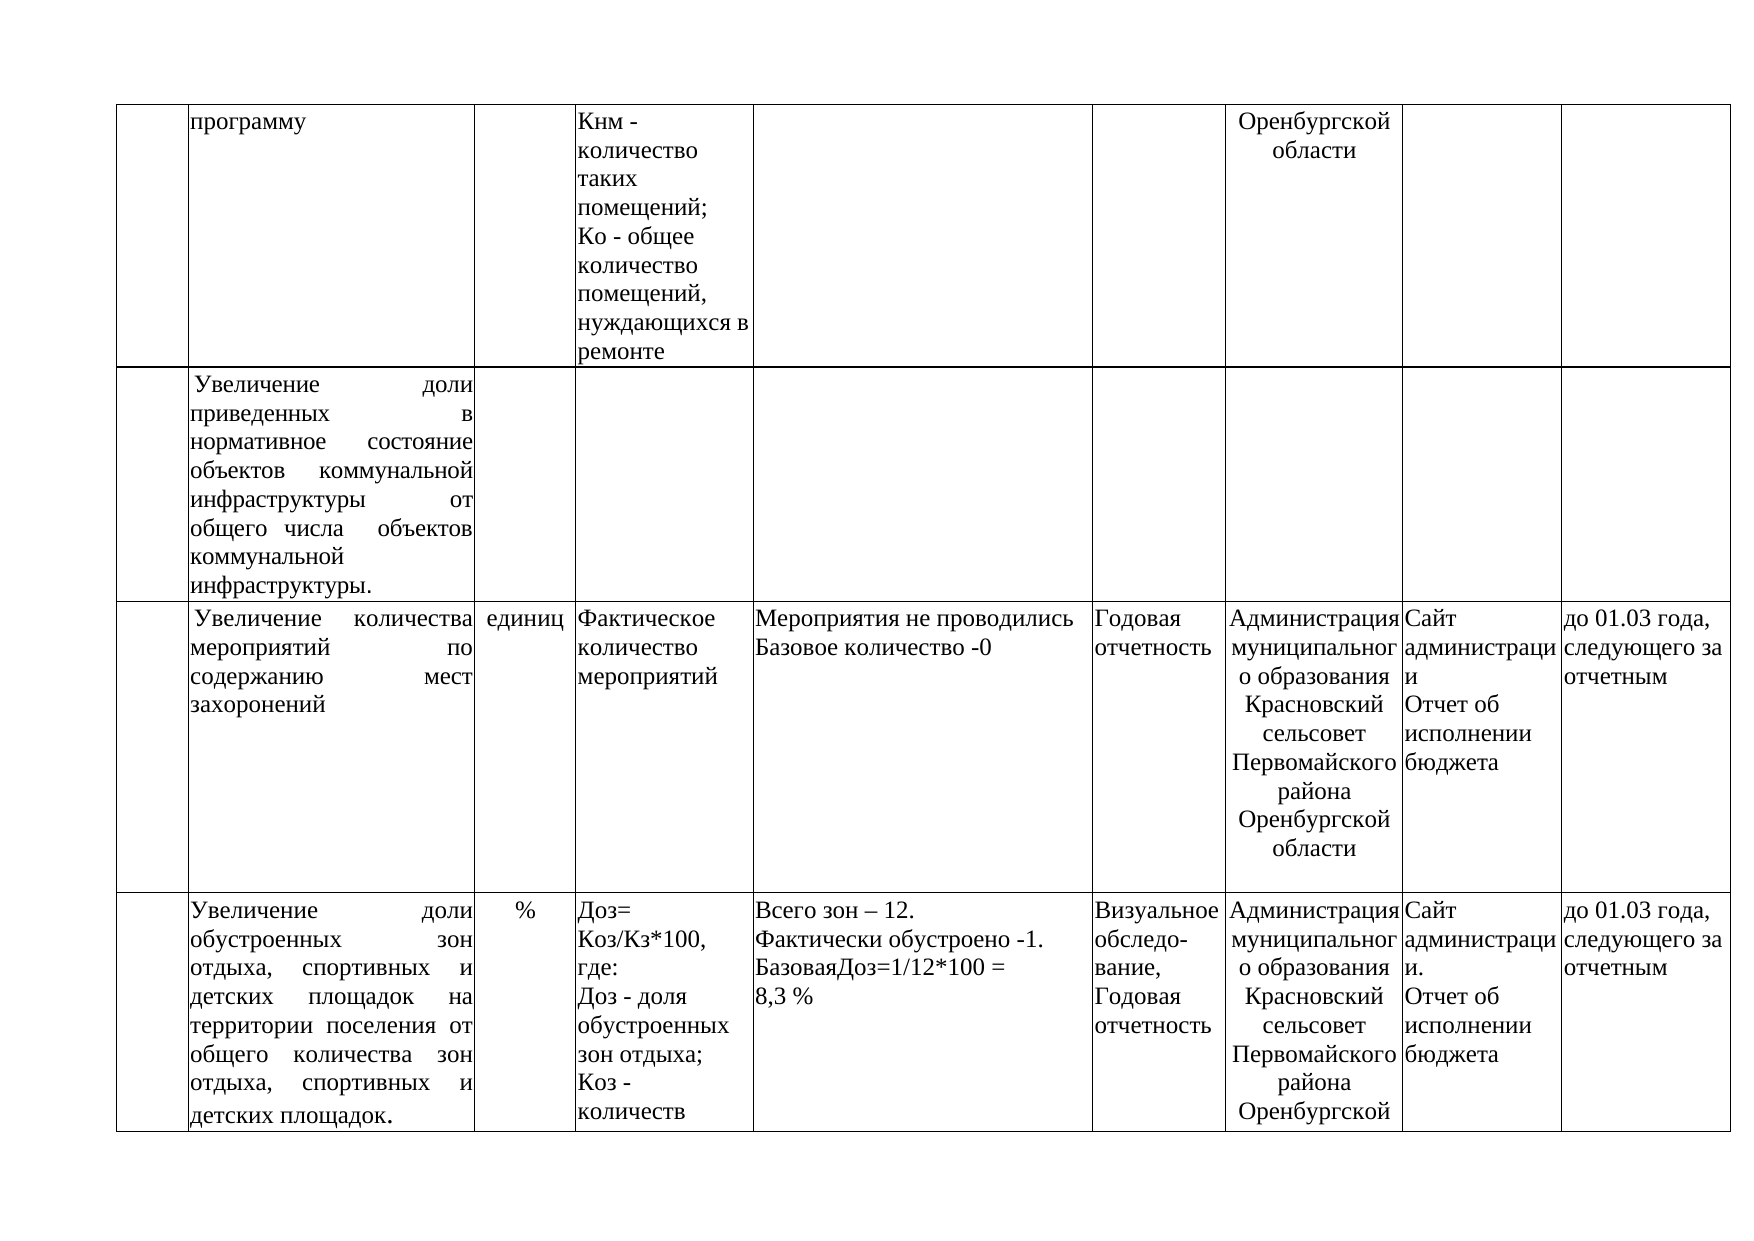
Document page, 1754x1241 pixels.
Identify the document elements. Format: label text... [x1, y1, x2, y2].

table_cell % [475, 105, 575, 366]
table_cell Мероприятия не проводились Базовое количество -0 [754, 602, 1092, 892]
table_cell [475, 368, 575, 601]
table_cell [576, 368, 753, 601]
table_cell Фактическое количество мероприятий [576, 602, 753, 892]
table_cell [576, 893, 753, 1131]
table_cell [117, 893, 188, 1131]
table_cell до 01.03 года, следующего за отчетным [1562, 602, 1730, 892]
table_cell [754, 368, 1092, 601]
table_cell Сайт администрации Отчет об исполнении бюджета [1403, 602, 1561, 892]
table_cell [1226, 893, 1402, 1131]
table_cell [1093, 368, 1225, 601]
table_cell [1403, 368, 1561, 601]
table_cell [1403, 893, 1561, 1131]
table_cell [117, 105, 188, 366]
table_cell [1562, 893, 1730, 1131]
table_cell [189, 893, 474, 1131]
table_cell [1562, 368, 1730, 601]
table_cell Администрация муниципального образования Красновский сельсовет Первомайского района Оренбургской области [1226, 602, 1402, 892]
table_cell % [475, 893, 575, 1131]
table_cell [1226, 368, 1402, 601]
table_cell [1093, 893, 1225, 1131]
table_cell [1226, 105, 1402, 366]
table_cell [576, 105, 753, 366]
table_cell Увеличение доли приведенных в нормативное состояние объектов коммунальной инфраструктуры от общего числа объектов коммунальной инфраструктуры. [189, 368, 474, 601]
table_cell [117, 368, 188, 601]
table_cell Увеличение количества мероприятий по содержанию мест захоронений [189, 602, 474, 892]
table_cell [1562, 105, 1730, 366]
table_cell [754, 105, 1092, 366]
table_cell Годовая отчетность [1093, 602, 1225, 892]
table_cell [754, 893, 1092, 1131]
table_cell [1093, 105, 1225, 366]
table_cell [189, 105, 474, 366]
table_cell единиц [475, 602, 575, 892]
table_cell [1403, 105, 1561, 366]
table_cell [117, 602, 188, 892]
